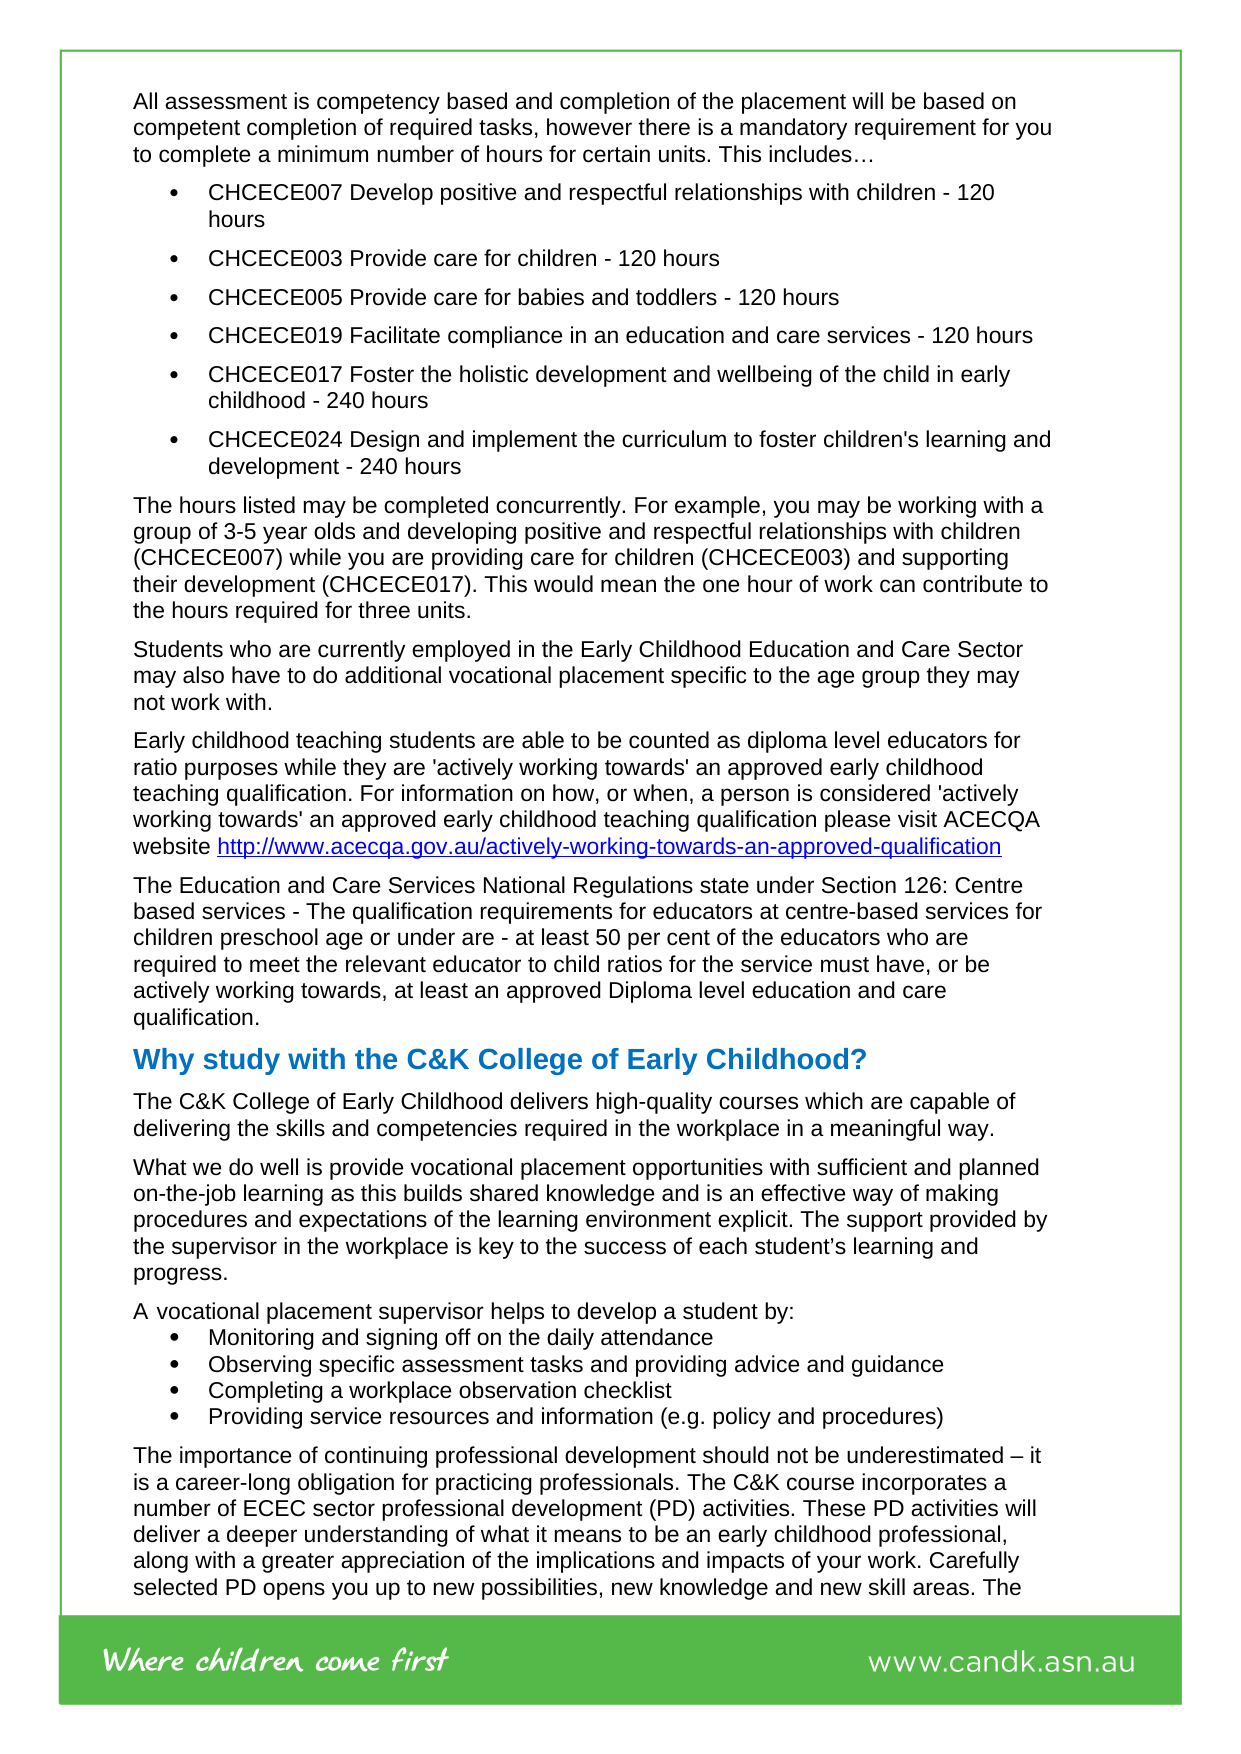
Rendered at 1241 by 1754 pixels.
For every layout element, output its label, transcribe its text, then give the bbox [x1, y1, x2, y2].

text Students who are currently employed in the Early Childhood Education and Care Sector may also have to do additional vocational placement specific to the age group they may not work with. [133, 636, 1053, 715]
list Completing a workplace observation checklist [170, 1377, 1053, 1403]
picture [0, 0, 1241, 1754]
list CHCECE019 Facilitate compliance in an education and care services - 120 hours [170, 322, 1053, 349]
text Why study with the C&K College of Early Childhood? [133, 1042, 1053, 1076]
list Providing service resources and information (e.g. policy and procedures) [170, 1403, 1053, 1429]
text What we do well is provide vocational placement opportunities with sufficient and planned on-the-job learning as this builds shared knowledge and is an effective way of making procedures and expectations of the learning environment explicit. The support provided by the supervisor in the workplace is key to the success of each student’s learning and progress. [133, 1153, 1053, 1285]
text The hours listed may be completed concurrently. For example, you may be working with a group of 3-5 year olds and developing positive and respectful relationships with children (CHCECE007) while you are providing care for children (CHCECE003) and supporting their development (CHCECE017). This would mean the one hour of work can contribute to the hours required for three units. [133, 492, 1053, 623]
text A vocational placement supervisor helps to develop a student by: [133, 1298, 1053, 1324]
text The C&K College of Early Childhood delivers high-quality courses which are capable of delivering the skills and competencies required in the workplace in a meaningful way. [133, 1088, 1053, 1141]
list CHCECE003 Provide care for children - 120 hours [170, 244, 1053, 271]
text All assessment is competency based and completion of the placement will be based on competent completion of required tasks, however there is a mandatory requirement for you to complete a minimum number of hours for certain units. This includes… [133, 88, 1053, 167]
text The Education and Care Services National Regulations state under Section 126: Centre based services - The qualification requirements for educators at centre-based services for children preschool age or under are - at least 50 per cent of the educators who are required to meet the relevant educator to child ratios for the service must have, or be actively working towards, at least an approved Diploma level education and care qualification. [133, 872, 1053, 1030]
text Early childhood teaching students are able to be counted as diploma level educators for ratio purposes while they are 'actively working towards' an approved early childhood teaching qualification. For information on how, or when, a person is considered 'actively working towards' an approved early childhood teaching qualification please visit ACECQA website http://www.acecqa.gov.au/actively-working-towards-an-approved-qualification [133, 727, 1053, 859]
list Monitoring and signing off on the daily attendance [170, 1324, 1053, 1351]
list Observing specific assessment tasks and providing advice and guidance [170, 1351, 1053, 1377]
list CHCECE005 Provide care for babies and toddlers - 120 hours [170, 283, 1053, 310]
list CHCECE007 Develop positive and respectful relationships with children - 120 hours [170, 179, 1053, 232]
list CHCECE024 Design and implement the curriculum to foster children's learning and development - 240 hours [170, 426, 1053, 479]
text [133, 1442, 1053, 1600]
list CHCECE017 Foster the holistic development and wellbeing of the child in early childhood - 240 hours [170, 361, 1053, 414]
